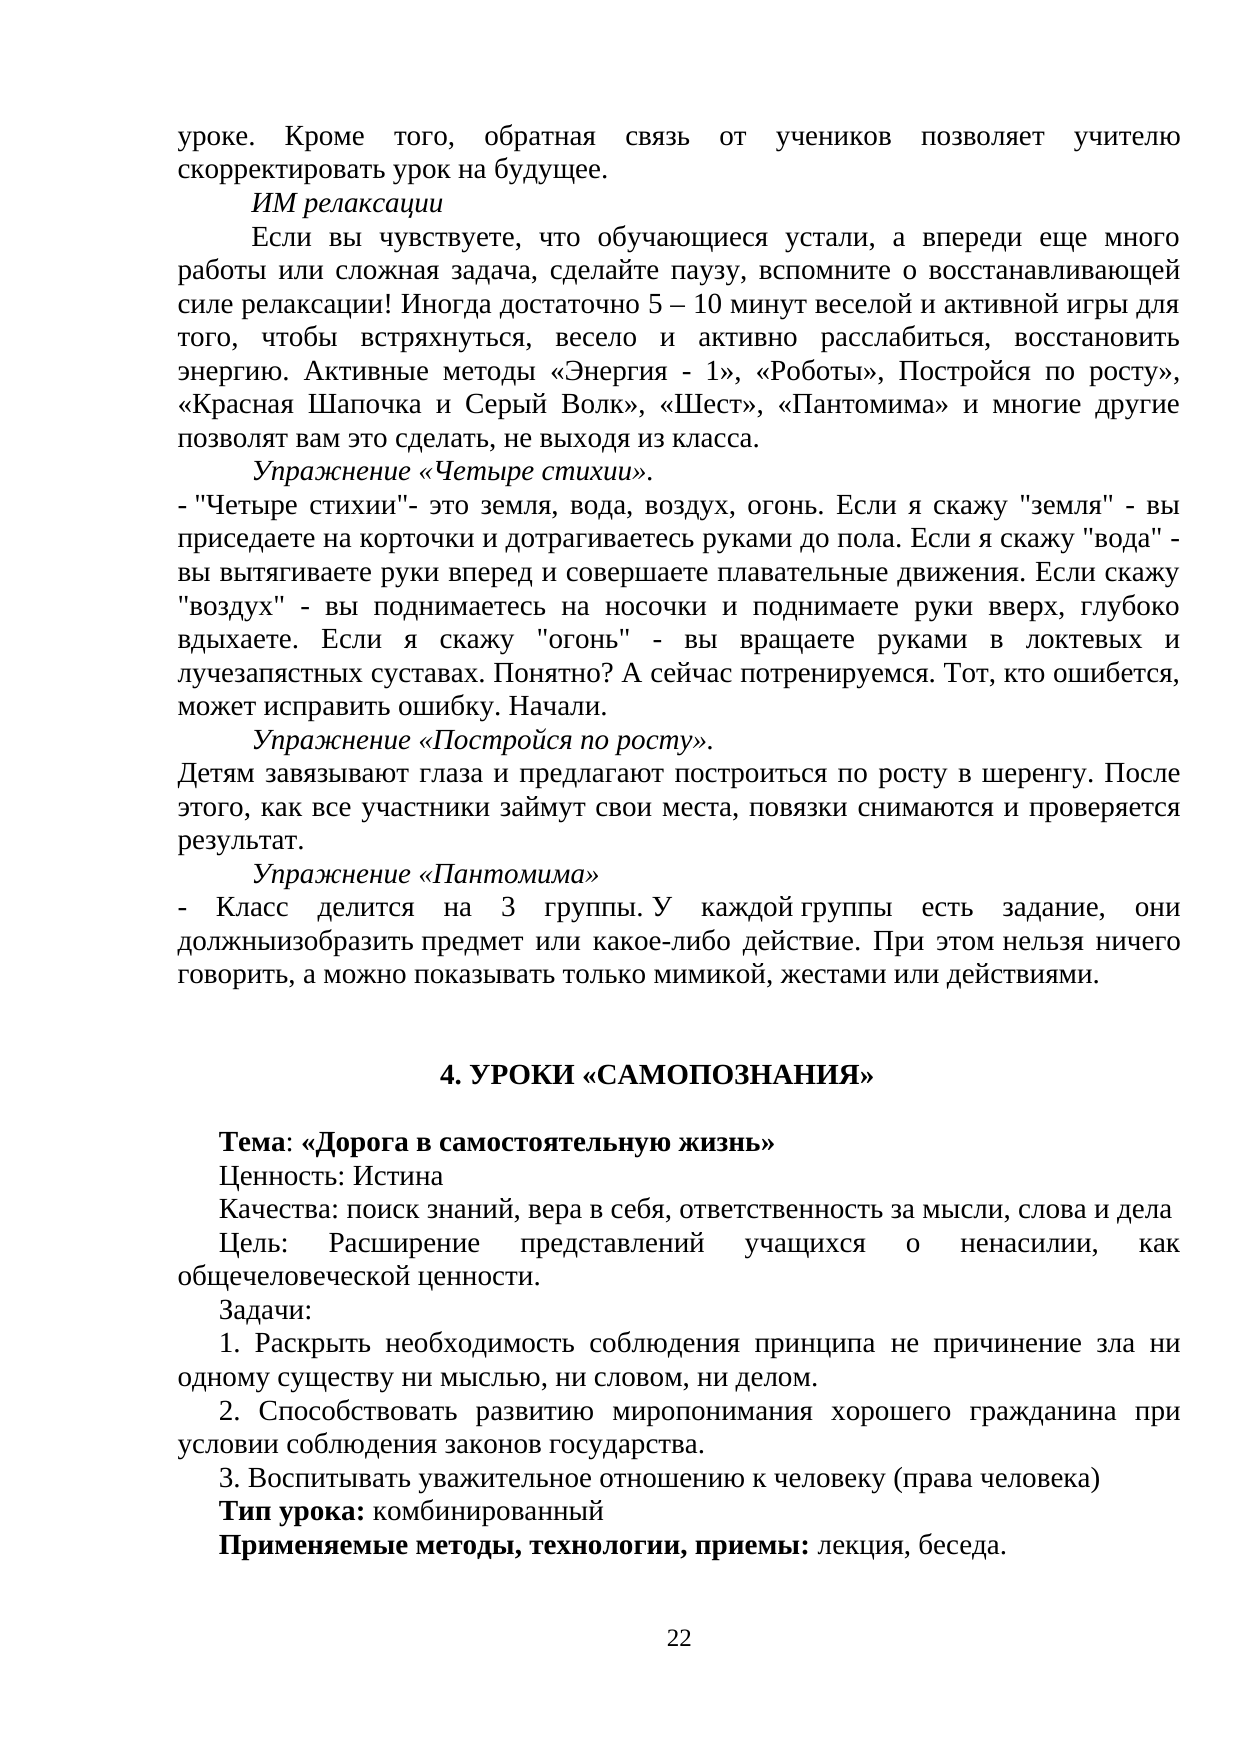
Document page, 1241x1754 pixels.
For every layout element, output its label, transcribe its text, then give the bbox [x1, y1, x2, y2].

text Применяемые методы, технологии, приемы: лекция, беседа. [177, 1527, 1181, 1560]
text 2. Способствовать развитию миропонимания хорошего гражданина при условии соблюдения законов государства. [177, 1393, 1181, 1460]
text 3. Воспитывать уважительное отношению к человеку (права человека) [177, 1460, 1181, 1493]
text Упражнение «Пантомима» [177, 856, 1181, 889]
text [177, 118, 1181, 185]
text Цель: Расширение представлений учащихся о ненасилии, как общечеловеческой ценности. [177, 1225, 1181, 1292]
text Детям завязывают глаза и предлагают построиться по росту в шеренгу. После этого, как все участники займут свои места, повязки снимаются и проверяется результат. [177, 755, 1181, 856]
text Если вы чувствуете, что обучающиеся устали, а впереди еще много работы или сложная задача, сделайте паузу, вспомните о восстанавливающей силе релаксации! Иногда достаточно 5 – 10 минут веселой и активной игры для того, чтобы встряхнуться, весело и активно расслабиться, восстановить энергию. Активные методы «Энергия - 1», «Роботы», Постройся по росту», «Красная Шапочка и Серый Волк», «Шест», «Пантомима» и многие другие позволят вам это сделать, не выходя из класса. [177, 219, 1181, 453]
text Тема: «Дорога в самостоятельную жизнь» [177, 1124, 1181, 1158]
text - Класс делится на 3 группы. У каждой группы есть задание, они должныизобразить предмет или какое-либо действие. При этом нельзя ничего говорить, а можно показывать только мимикой, жестами или действиями. [177, 889, 1181, 990]
text Задачи: [177, 1292, 1181, 1326]
text ИМ релаксации [177, 185, 1181, 219]
text Упражнение «Постройся по росту». [177, 722, 1181, 755]
text Упражнение «Четыре стихии». [177, 453, 1181, 487]
text Качества: поиск знаний, вера в себя, ответственность за мысли, слова и дела [177, 1191, 1181, 1225]
text Ценность: Истина [177, 1158, 1181, 1191]
text 4. УРОКИ «САМОПОЗНАНИЯ» [133, 1057, 1181, 1091]
text - "Четыре стихии"- это земля, вода, воздух, огонь. Если я скажу "земля" - вы приседаете на корточки и дотрагиваетесь руками до пола. Если я скажу "вода" - вы вытягиваете руки вперед и совершаете плавательные движения. Если скажу "воздух" - вы поднимаетесь на носочки и поднимаете руки вверх, глубоко вдыхаете. Если я скажу "огонь" - вы вращаете руками в локтевых и лучезапястных суставах. Понятно? А сейчас потренируемся. Тот, кто ошибется, может исправить ошибку. Начали. [177, 487, 1181, 722]
text Тип урока: комбинированный [177, 1493, 1181, 1527]
text 1. Раскрыть необходимость соблюдения принципа не причинение зла ни одному существу ни мыслью, ни словом, ни делом. [177, 1326, 1181, 1393]
